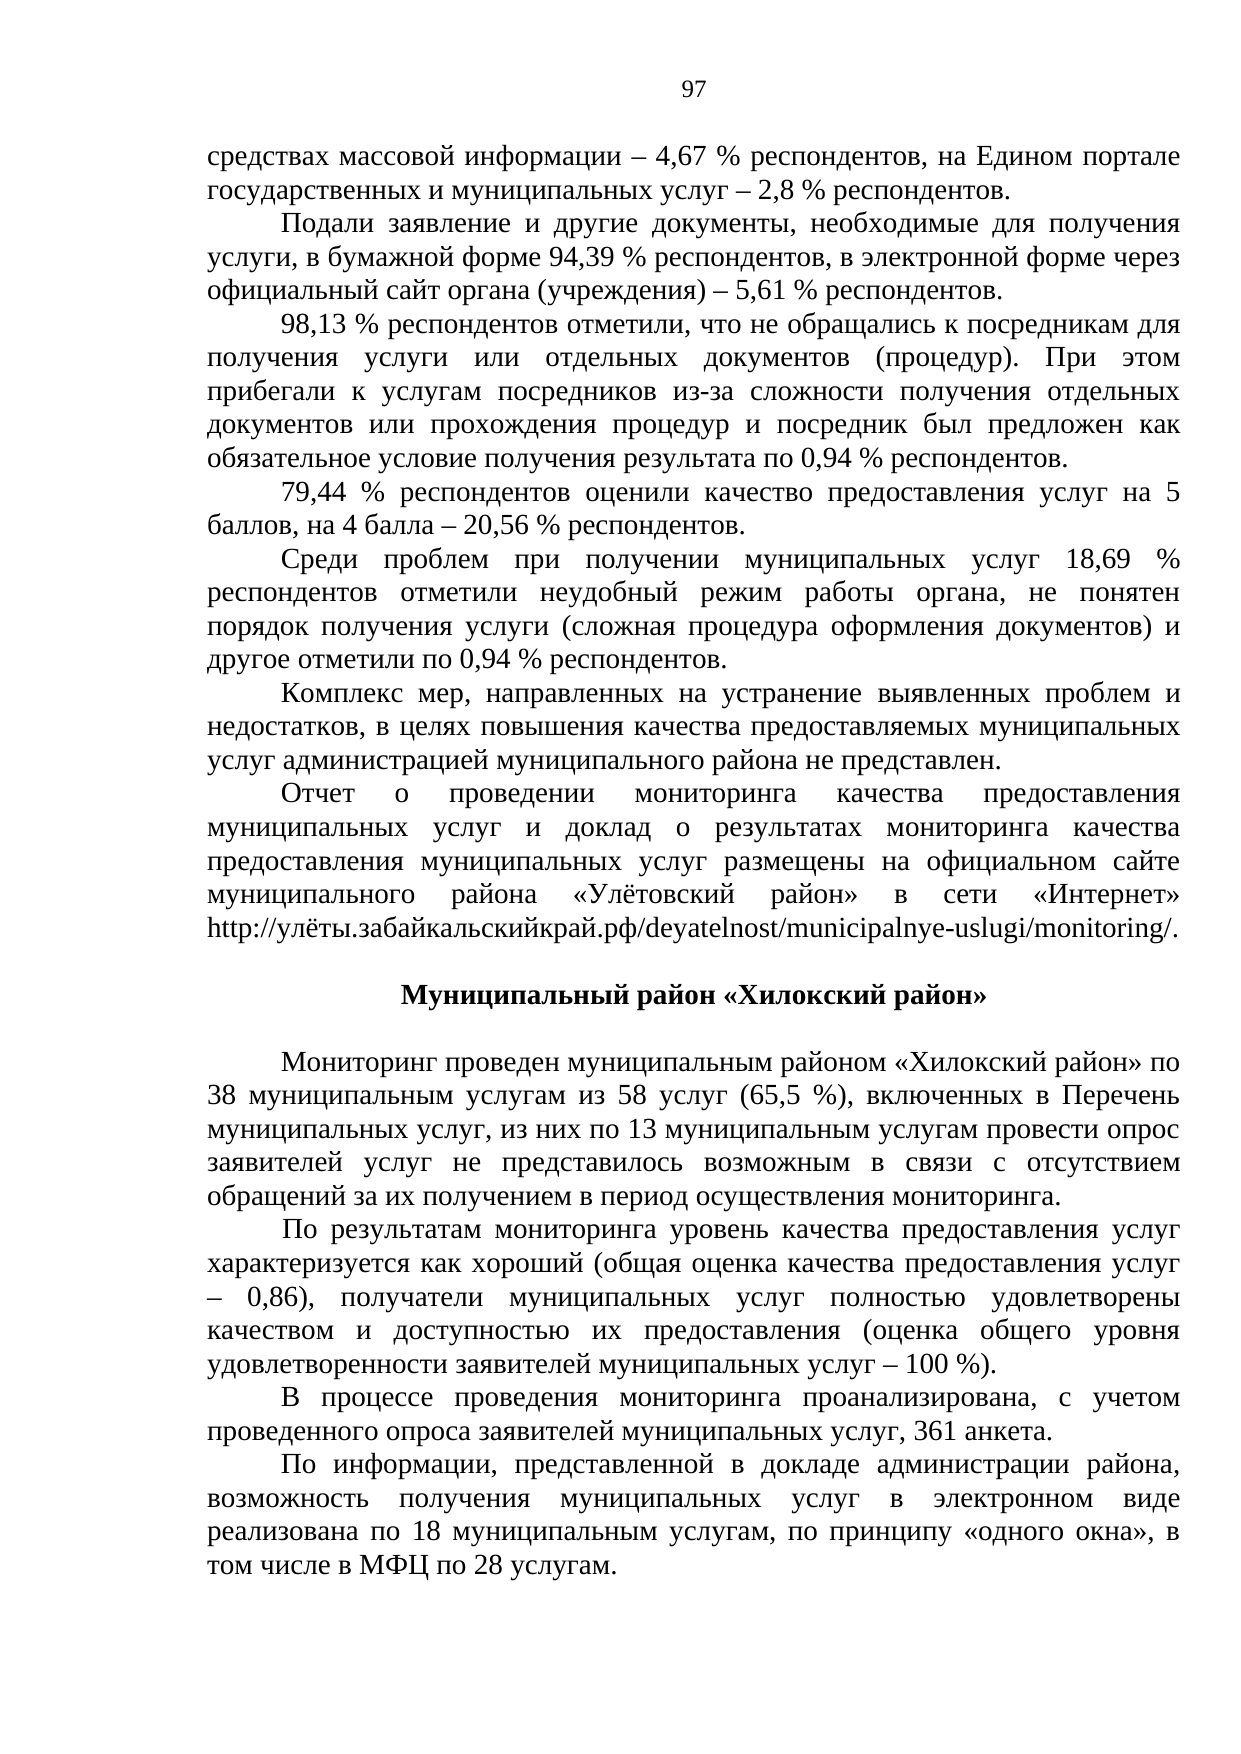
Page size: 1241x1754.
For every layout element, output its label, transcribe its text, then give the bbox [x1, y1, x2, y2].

text По результатам мониторинга уровень качества предоставления услуг характеризуется как хороший (общая оценка качества предоставления услуг – 0,86), получатели муниципальных услуг полностью удовлетворены качеством и доступностью их предоставления (оценка общего уровня удовлетворенности заявителей муниципальных услуг – 100 %). [207, 1212, 1181, 1379]
text В процессе проведения мониторинга проанализирована, с учетом проведенного опроса заявителей муниципальных услуг, 361 анкета. [207, 1379, 1181, 1446]
text По информации, представленной в докладе администрации района, возможность получения муниципальных услуг в электронном виде реализована по 18 муниципальным услугам, по принципу «одного окна», в том числе в МФЦ по 28 услугам. [207, 1446, 1181, 1581]
text Комплекс мер, направленных на устранение выявленных проблем и недостатков, в целях повышения качества предоставляемых муниципальных услуг администрацией муниципального района не представлен. [207, 675, 1181, 776]
text Подали заявление и другие документы, необходимые для получения услуги, в бумажной форме 94,39 % респондентов, в электронной форме через официальный сайт органа (учреждения) – 5,61 % респондентов. [207, 205, 1181, 306]
text Отчет о проведении мониторинга качества предоставления муниципальных услуг и доклад о результатах мониторинга качества предоставления муниципальных услуг размещены на официальном сайте муниципального района «Улётовский район» в сети «Интернет» http://улёты.забайкальскийкрай.рф/deyatelnost/municipalnye-uslugi/monitoring/. [207, 776, 1181, 943]
text Муниципальный район «Хилокский район» [207, 977, 1181, 1010]
text 98,13 % респондентов отметили, что не обращались к посредникам для получения услуги или отдельных документов (процедур). При этом прибегали к услугам посредников из-за сложности получения отдельных документов или прохождения процедур и посредник был предложен как обязательное условие получения результата по 0,94 % респондентов. [207, 306, 1181, 474]
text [207, 138, 1181, 205]
text Мониторинг проведен муниципальным районом «Хилокский район» по 38 муниципальным услугам из 58 услуг (65,5 %), включенных в Перечень муниципальных услуг, из них по 13 муниципальным услугам провести опрос заявителей услуг не представилось возможным в связи с отсутствием обращений за их получением в период осуществления мониторинга. [207, 1044, 1181, 1212]
text Среди проблем при получении муниципальных услуг 18,69 % респондентов отметили неудобный режим работы органа, не понятен порядок получения услуги (сложная процедура оформления документов) и другое отметили по 0,94 % респондентов. [207, 541, 1181, 675]
text 79,44 % респондентов оценили качество предоставления услуг на 5 баллов, на 4 балла – 20,56 % респондентов. [207, 474, 1181, 541]
